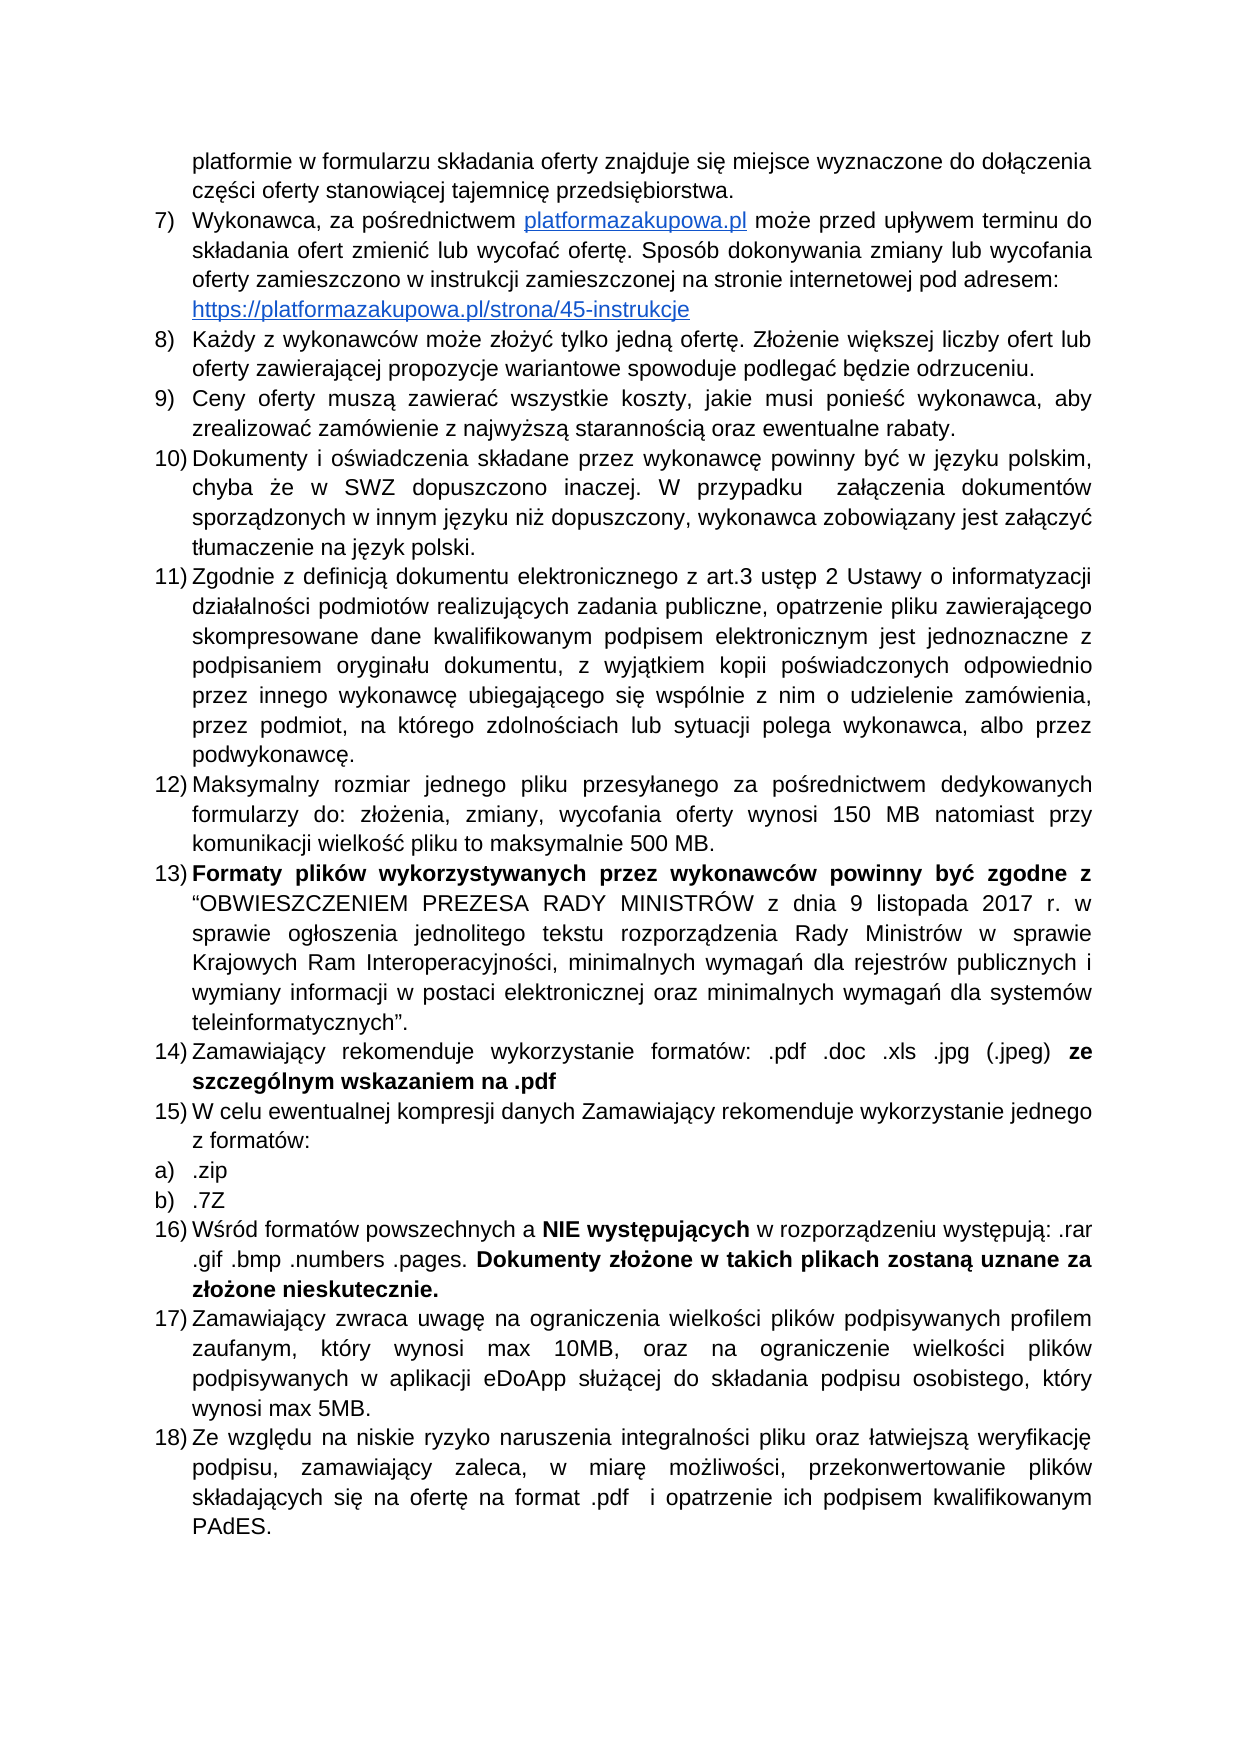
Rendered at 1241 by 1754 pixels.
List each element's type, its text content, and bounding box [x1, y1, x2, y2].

list Każdy z wykonawców może złożyć tylko jedną ofertę. Złożenie większej liczby ofert lub oferty zawierającej propozycje wariantowe spowoduje podlegać będzie odrzuceniu. [154, 326, 1093, 382]
list Zgodnie z definicją dokumentu elektronicznego z art.3 ustęp 2 Ustawy o informatyzacji działalności podmiotów realizujących zadania publiczne, opatrzenie pliku zawierającego skompresowane dane kwalifikowanym podpisem elektronicznym jest jednoznaczne z podpisaniem oryginału dokumentu, z wyjątkiem kopii poświadczonych odpowiednio przez innego wykonawcę ubiegającego się wspólnie z nim o udzielenie zamówienia, przez podmiot, na którego zdolnościach lub sytuacji polega wykonawca, albo przez podwykonawcę. [154, 563, 1093, 768]
list Zamawiający rekomenduje wykorzystanie formatów: .pdf .doc .xls .jpg (.jpeg) ze szczególnym wskazaniem na .pdf [154, 1038, 1093, 1094]
list Dokumenty i oświadczenia składane przez wykonawcę powinny być w języku polskim, chyba że w SWZ dopuszczono inaczej. W przypadku załączenia dokumentów sporządzonych w innym języku niż dopuszczony, wykonawca zobowiązany jest załączyć tłumaczenie na język polski. [154, 444, 1093, 560]
list .zip [154, 1157, 1093, 1183]
list Maksymalny rozmiar jednego pliku przesyłanego za pośrednictwem dedykowanych formularzy do: złożenia, zmiany, wycofania oferty wynosi 150 MB natomiast przy komunikacji wielkość pliku to maksymalnie 500 MB. [154, 771, 1093, 857]
list Ze względu na niskie ryzyko naruszenia integralności pliku oraz łatwiejszą weryfikację podpisu, zamawiający zaleca, w miarę możliwości, przekonwertowanie plików składających się na ofertę na format .pdf i opatrzenie ich podpisem kwalifikowanym PAdES. [154, 1424, 1093, 1539]
list Formaty plików wykorzystywanych przez wykonawców powinny być zgodne z “OBWIESZCZENIEM PREZESA RADY MINISTRÓW z dnia 9 listopada 2017 r. w sprawie ogłoszenia jednolitego tekstu rozporządzenia Rady Ministrów w sprawie Krajowych Ram Interoperacyjności, minimalnych wymagań dla rejestrów publicznych i wymiany informacji w postaci elektronicznej oraz minimalnych wymagań dla systemów teleinformatycznych”. [154, 860, 1093, 1035]
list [154, 148, 1093, 204]
list Zamawiający zwraca uwagę na ograniczenia wielkości plików podpisywanych profilem zaufanym, który wynosi max 10MB, oraz na ograniczenie wielkości plików podpisywanych w aplikacji eDoApp służącej do składania podpisu osobistego, który wynosi max 5MB. [154, 1305, 1093, 1421]
list Ceny oferty muszą zawierać wszystkie koszty, jakie musi ponieść wykonawca, aby zrealizować zamówienie z najwyższą starannością oraz ewentualne rabaty. [154, 385, 1093, 441]
list Wśród formatów powszechnych a NIE występujących w rozporządzeniu występują: .rar .gif .bmp .numbers .pages. Dokumenty złożone w takich plikach zostaną uznane za złożone nieskutecznie. [154, 1216, 1093, 1302]
list W celu ewentualnej kompresji danych Zamawiający rekomenduje wykorzystanie jednego z formatów: [154, 1098, 1093, 1154]
list .7Z [154, 1187, 1093, 1213]
text https://platformazakupowa.pl/strona/45-instrukcje [192, 296, 1093, 322]
list Wykonawca, za pośrednictwem platformazakupowa.pl może przed upływem terminu do składania ofert zmienić lub wycofać ofertę. Sposób dokonywania zmiany lub wycofania oferty zamieszczono w instrukcji zamieszczonej na stronie internetowej pod adresem: [154, 207, 1093, 293]
